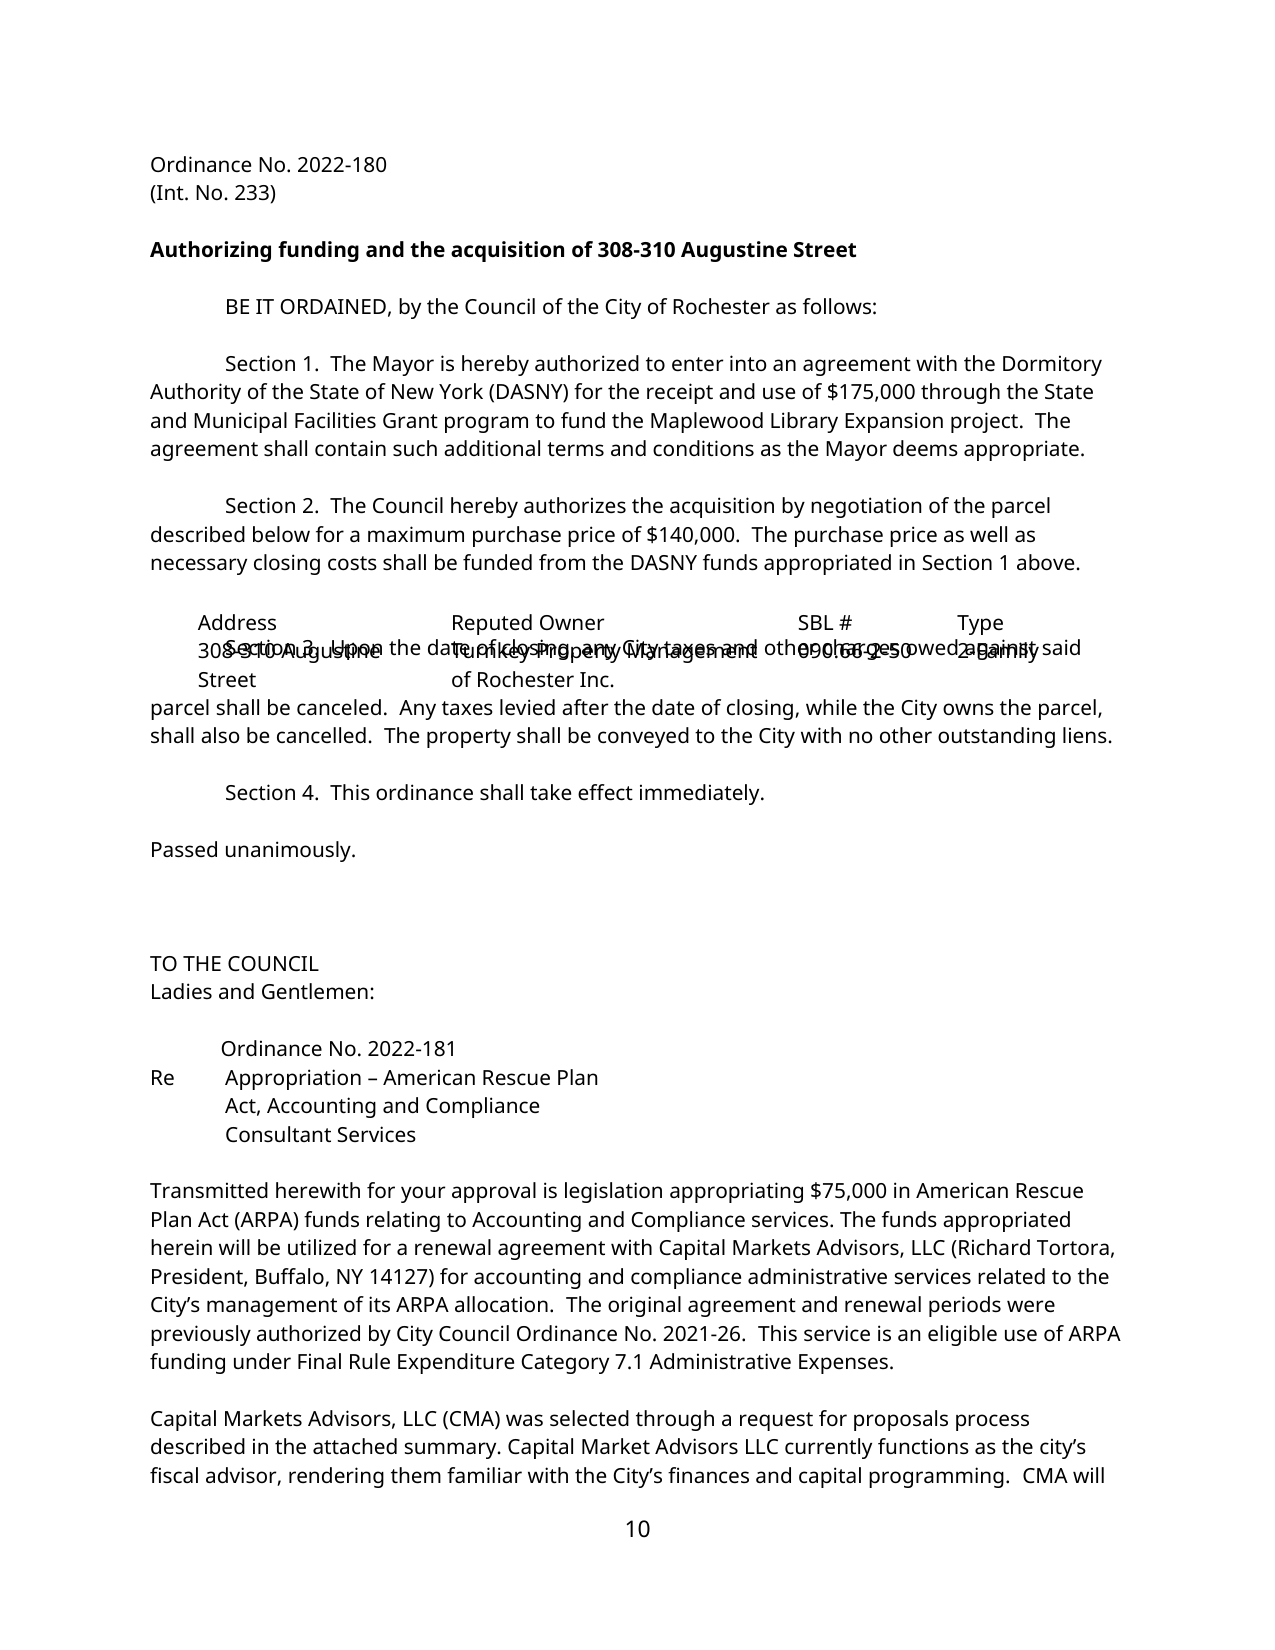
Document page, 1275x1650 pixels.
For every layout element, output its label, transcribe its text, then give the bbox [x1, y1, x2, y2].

text BE IT ORDAINED, by the Council of the City of Rochester as follows: [150, 292, 1125, 321]
text Ladies and Gentlemen: [150, 977, 1125, 1006]
text Re Appropriation – American Rescue Plan [150, 1063, 1125, 1091]
table_cell Turnkey Property Management of Rochester Inc. [441, 636, 787, 693]
table_cell 090.66-2-50 [788, 636, 947, 693]
text TO THE COUNCIL [150, 949, 1125, 977]
text Consultant Services [150, 1120, 1125, 1148]
table_header Type [947, 608, 1087, 636]
text Section 1. The Mayor is hereby authorized to enter into an agreement with the Dormitory Authority of the State of New York (DASNY) for the receipt and use of $175,000 through the State and Municipal Facilities Grant program to fund the Maplewood Library Expansion project. The agreement shall contain such additional terms and conditions as the Mayor deems appropriate. [150, 349, 1125, 463]
text Ordinance No. 2022-181 [150, 1034, 1125, 1063]
text Section 4. This ordinance shall take effect immediately. [150, 778, 1125, 807]
text Section 2. The Council hereby authorizes the acquisition by negotiation of the parcel described below for a maximum purchase price of $140,000. The purchase price as well as necessary closing costs shall be funded from the DASNY funds appropriated in Section 1 above. [150, 491, 1125, 577]
text Passed unanimously. [150, 835, 1125, 864]
text Act, Accounting and Compliance [150, 1091, 1125, 1120]
text Authorizing funding and the acquisition of 308-310 Augustine Street [150, 235, 1125, 264]
text Section 3. Upon the date of closing, any City taxes and other charges owed against said parcel shall be canceled. Any taxes levied after the date of closing, while the City owns the parcel, shall also be cancelled. The property shall be conveyed to the City with no other outstanding liens. [150, 633, 1125, 750]
table_cell 308-310 Augustine Street [188, 636, 441, 693]
table_header Reputed Owner [441, 608, 787, 636]
text Ordinance No. 2022-180 [150, 150, 1125, 178]
table_header SBL # [788, 608, 947, 636]
table_header Address [188, 608, 441, 636]
text Transmitted herewith for your approval is legislation appropriating $75,000 in American Rescue Plan Act (ARPA) funds relating to Accounting and Compliance services. The funds appropriated herein will be utilized for a renewal agreement with Capital Markets Advisors, LLC (Richard Tortora, President, Buffalo, NY 14127) for accounting and compliance administrative services related to the City’s management of its ARPA allocation. The original agreement and renewal periods were previously authorized by City Council Ordinance No. 2021-26. This service is an eligible use of ARPA funding under Final Rule Expenditure Category 7.1 Administrative Expenses. [150, 1177, 1125, 1376]
text (Int. No. 233) [150, 178, 1125, 207]
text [150, 1404, 1125, 1489]
table_cell 2-Family [947, 636, 1087, 693]
